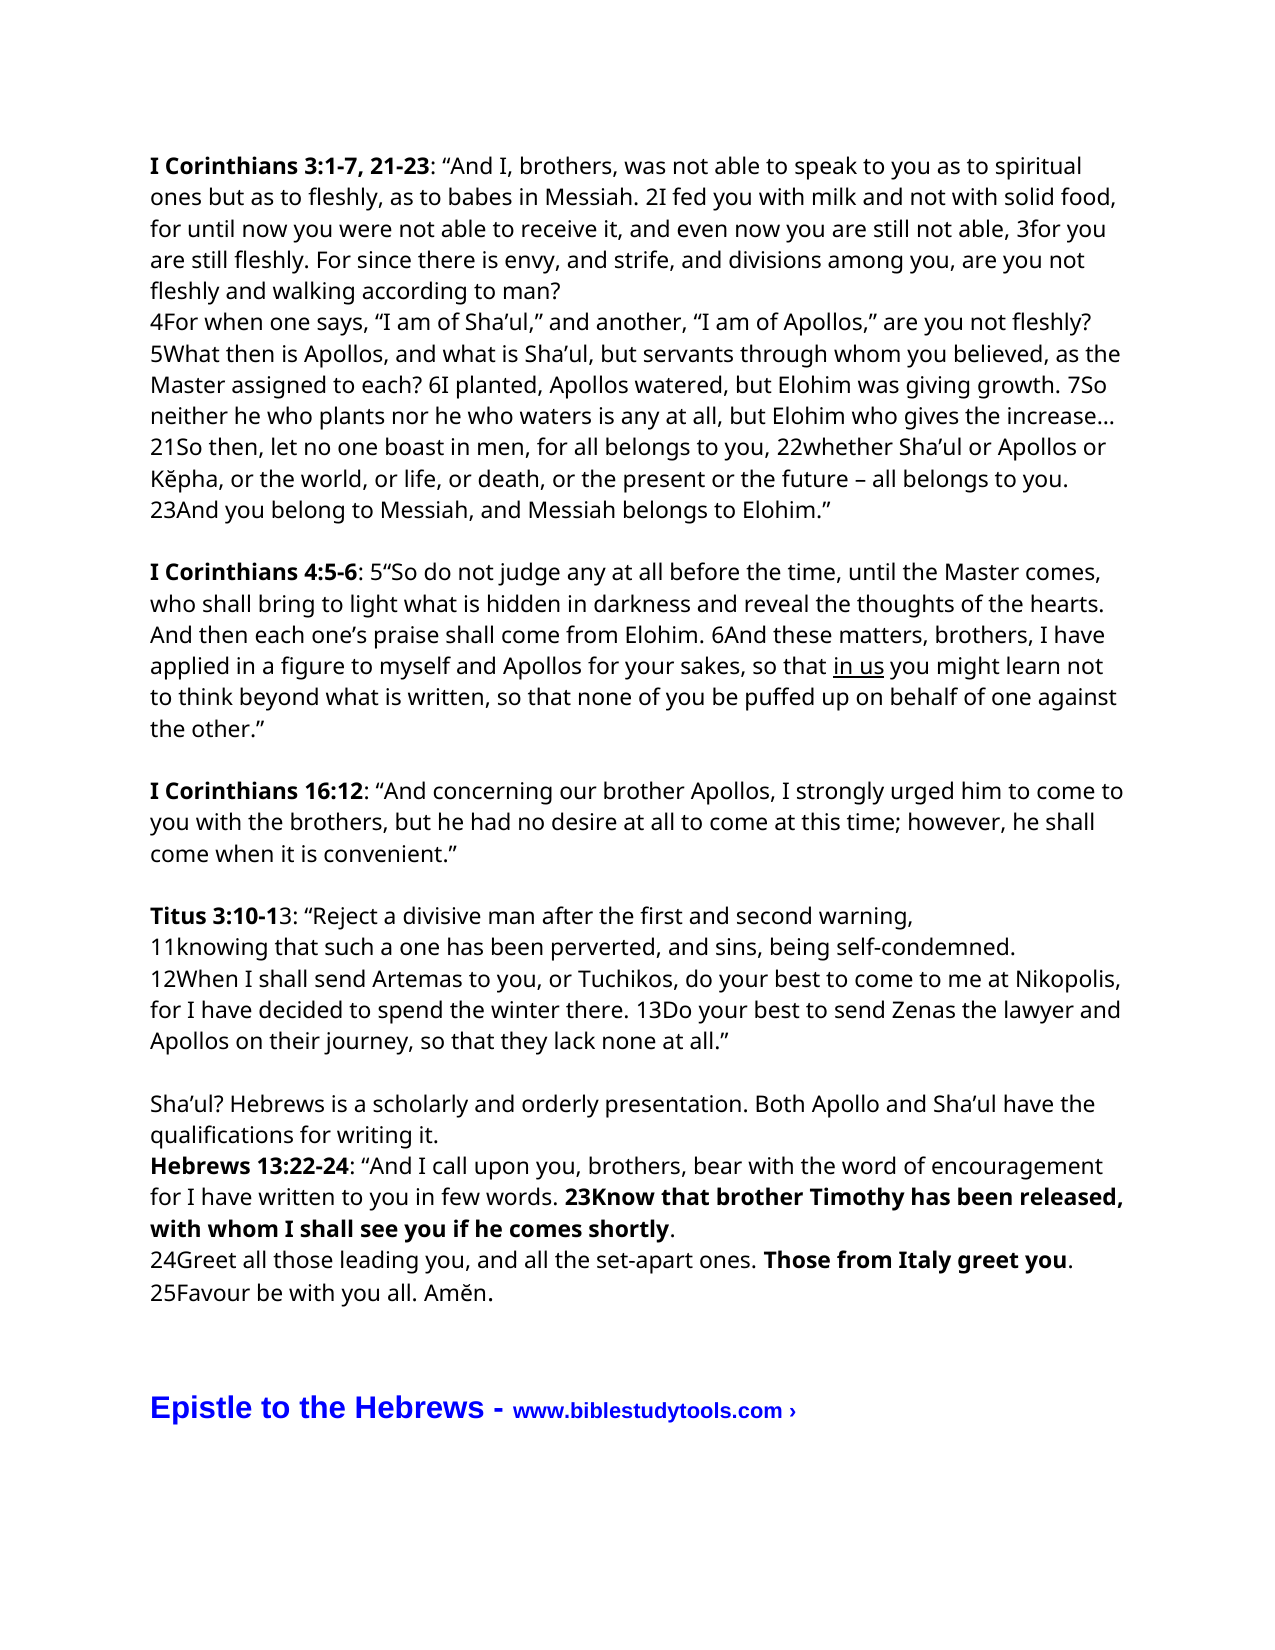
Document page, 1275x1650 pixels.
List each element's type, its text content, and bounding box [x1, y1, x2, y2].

text I Corinthians 3:1-7, 21-23: “And I, brothers, was not able to speak to you as to spiritual ones but as to fleshly, as to babes in Messiah. 2I fed you with milk and not with solid food, for until now you were not able to receive it, and even now you are still not able, 3for you are still fleshly. For since there is envy, and strife, and divisions among you, are you not fleshly and walking according to man? [150, 150, 1125, 306]
text 24Greet all those leading you, and all the set-apart ones. Those from Italy greet you. 25Favour be with you all. Amĕn. [150, 1244, 1125, 1309]
text 4For when one says, “I am of Sha’ul,” and another, “I am of Apollos,” are you not fleshly? 5What then is Apollos, and what is Sha’ul, but servants through whom you believed, as the Master assigned to each? 6I planted, Apollos watered, but Elohim was giving growth. 7So neither he who plants nor he who waters is any at all, but Elohim who gives the increase… 21So then, let no one boast in men, for all belongs to you, 22whether Sha’ul or Apollos or Kĕpha, or the world, or life, or death, or the present or the future – all belongs to you. 23And you belong to Messiah, and Messiah belongs to Elohim.” [150, 306, 1125, 525]
text Hebrews 13:22-24: “And I call upon you, brothers, bear with the word of encouragement for I have written to you in few words. 23Know that brother Timothy has been released, with whom I shall see you if he comes shortly. [150, 1150, 1125, 1244]
text 12When I shall send Artemas to you, or Tuchikos, do your best to come to me at Nikopolis, for I have decided to spend the winter there. 13Do your best to send Zenas the lawyer and Apollos on their journey, so that they lack none at all.” [150, 962, 1125, 1056]
text Sha’ul? Hebrews is a scholarly and orderly presentation. Both Apollo and Sha’ul have the qualifications for writing it. [150, 1087, 1125, 1150]
text I Corinthians 4:5-6: 5“So do not judge any at all before the time, until the Master comes, who shall bring to light what is hidden in darkness and reveal the thoughts of the hearts. And then each one’s praise shall come from Elohim. 6And these matters, brothers, I have applied in a figure to myself and Apollos for your sakes, so that in us you might learn not to think beyond what is written, so that none of you be puffed up on behalf of one against the other.” [150, 556, 1125, 744]
text Epistle to the Hebrews - www.biblestudytools.com › [150, 1359, 1125, 1424]
text 11knowing that such a one has been perverted, and sins, being self-condemned. [150, 931, 1125, 962]
text Titus 3:10-13: “Reject a divisive man after the first and second warning, [150, 900, 1125, 931]
text I Corinthians 16:12: “And concerning our brother Apollos, I strongly urged him to come to you with the brothers, but he had no desire at all to come at this time; however, he shall come when it is convenient.” [150, 775, 1125, 869]
